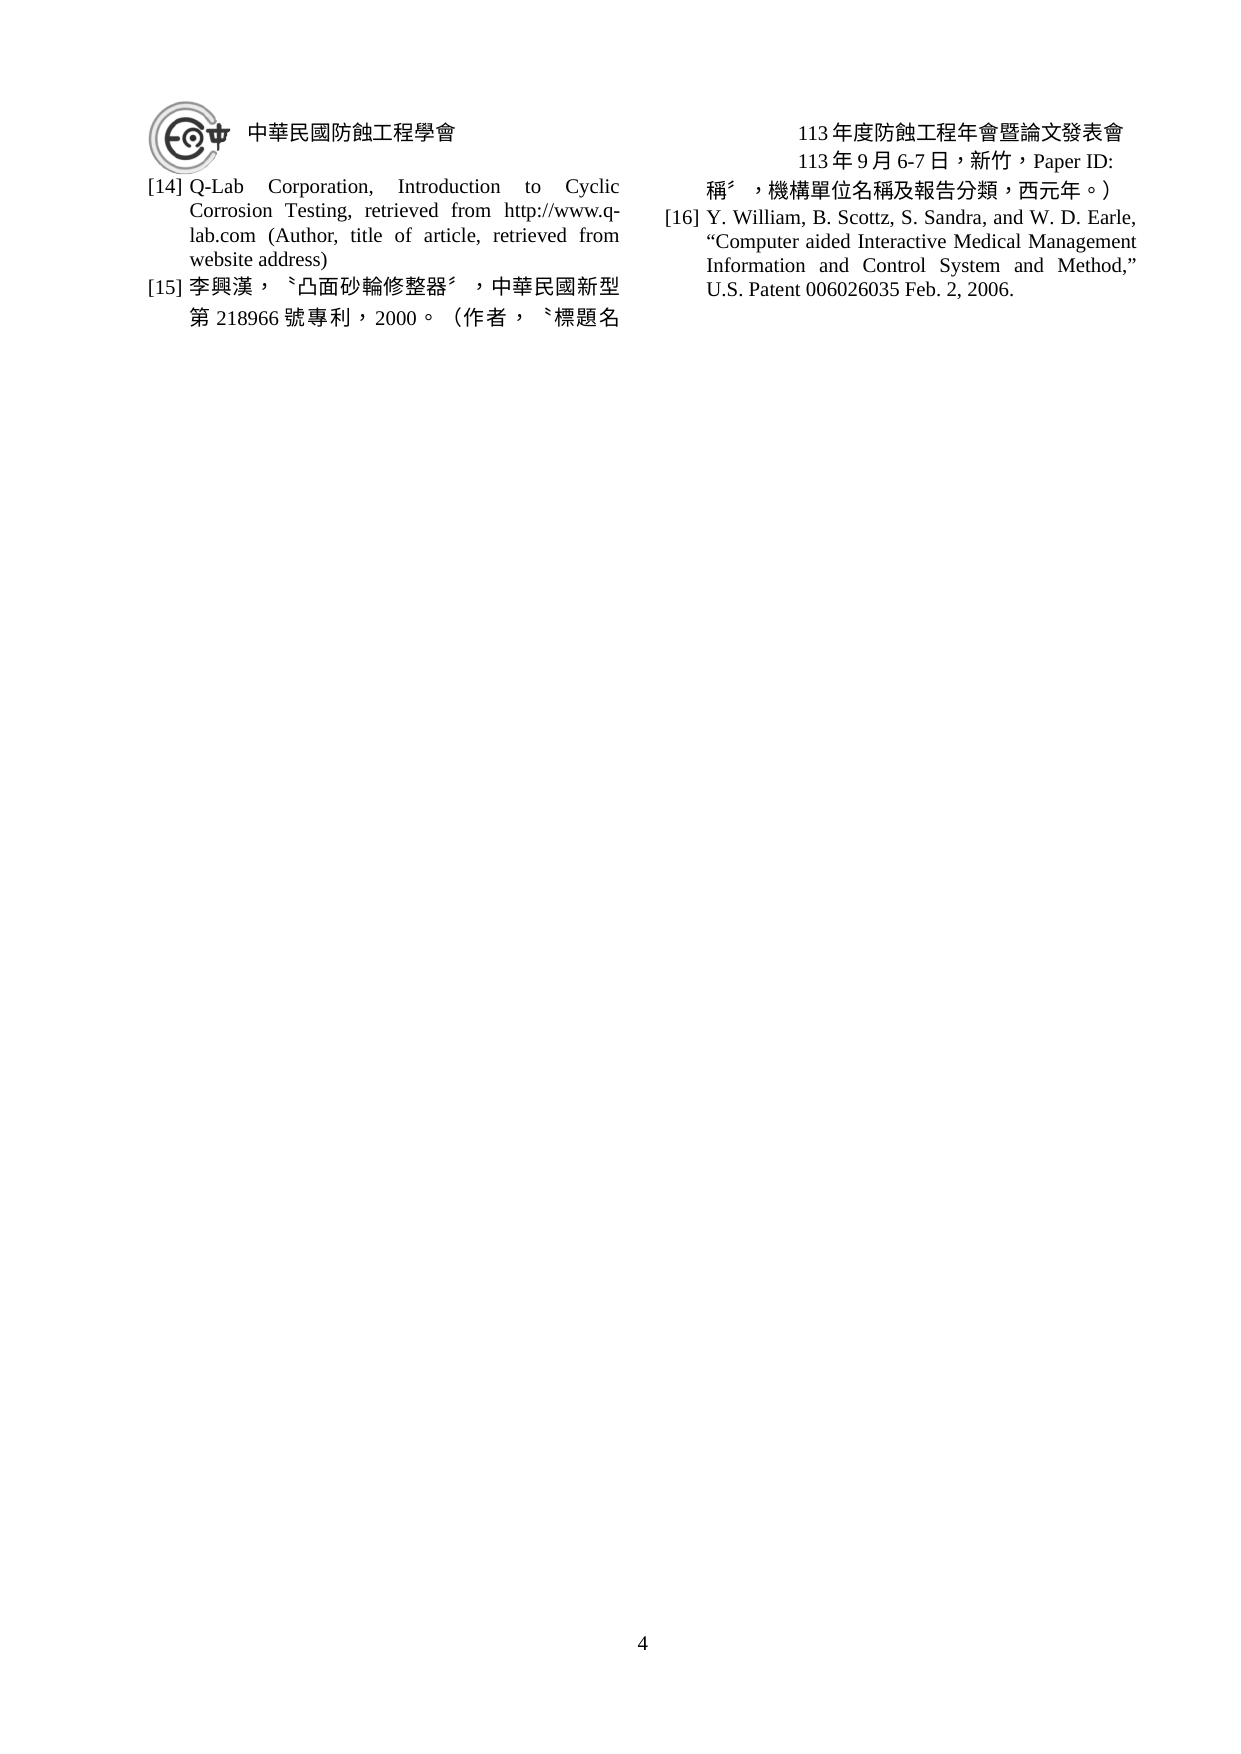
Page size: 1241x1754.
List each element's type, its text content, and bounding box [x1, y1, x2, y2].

text [15] 李興漢，〝凸面砂輪修整器〞，中華民國新型第218966號專利，2000。（作者，〝標題名稱〞，機構單位名稱及報告分類，西元年。） [148, 271, 620, 331]
text [14] Q-Lab Corporation, Introduction to Cyclic Corrosion Testing, retrieved from http://www.q-lab.com (Author, title of article, retrieved from website address) [148, 174, 620, 271]
text [16] Y. William, B. Scottz, S. Sandra, and W. D. Earle, “Computer aided Interactive Medical Management Information and Control System and Method,” U.S. Patent 006026035 Feb. 2, 2006. [664, 204, 1137, 301]
text [15] 李興漢，〝凸面砂輪修整器〞，中華民國新型第218966號專利，2000。（作者，〝標題名稱〞，機構單位名稱及報告分類，西元年。） [664, 174, 1137, 204]
